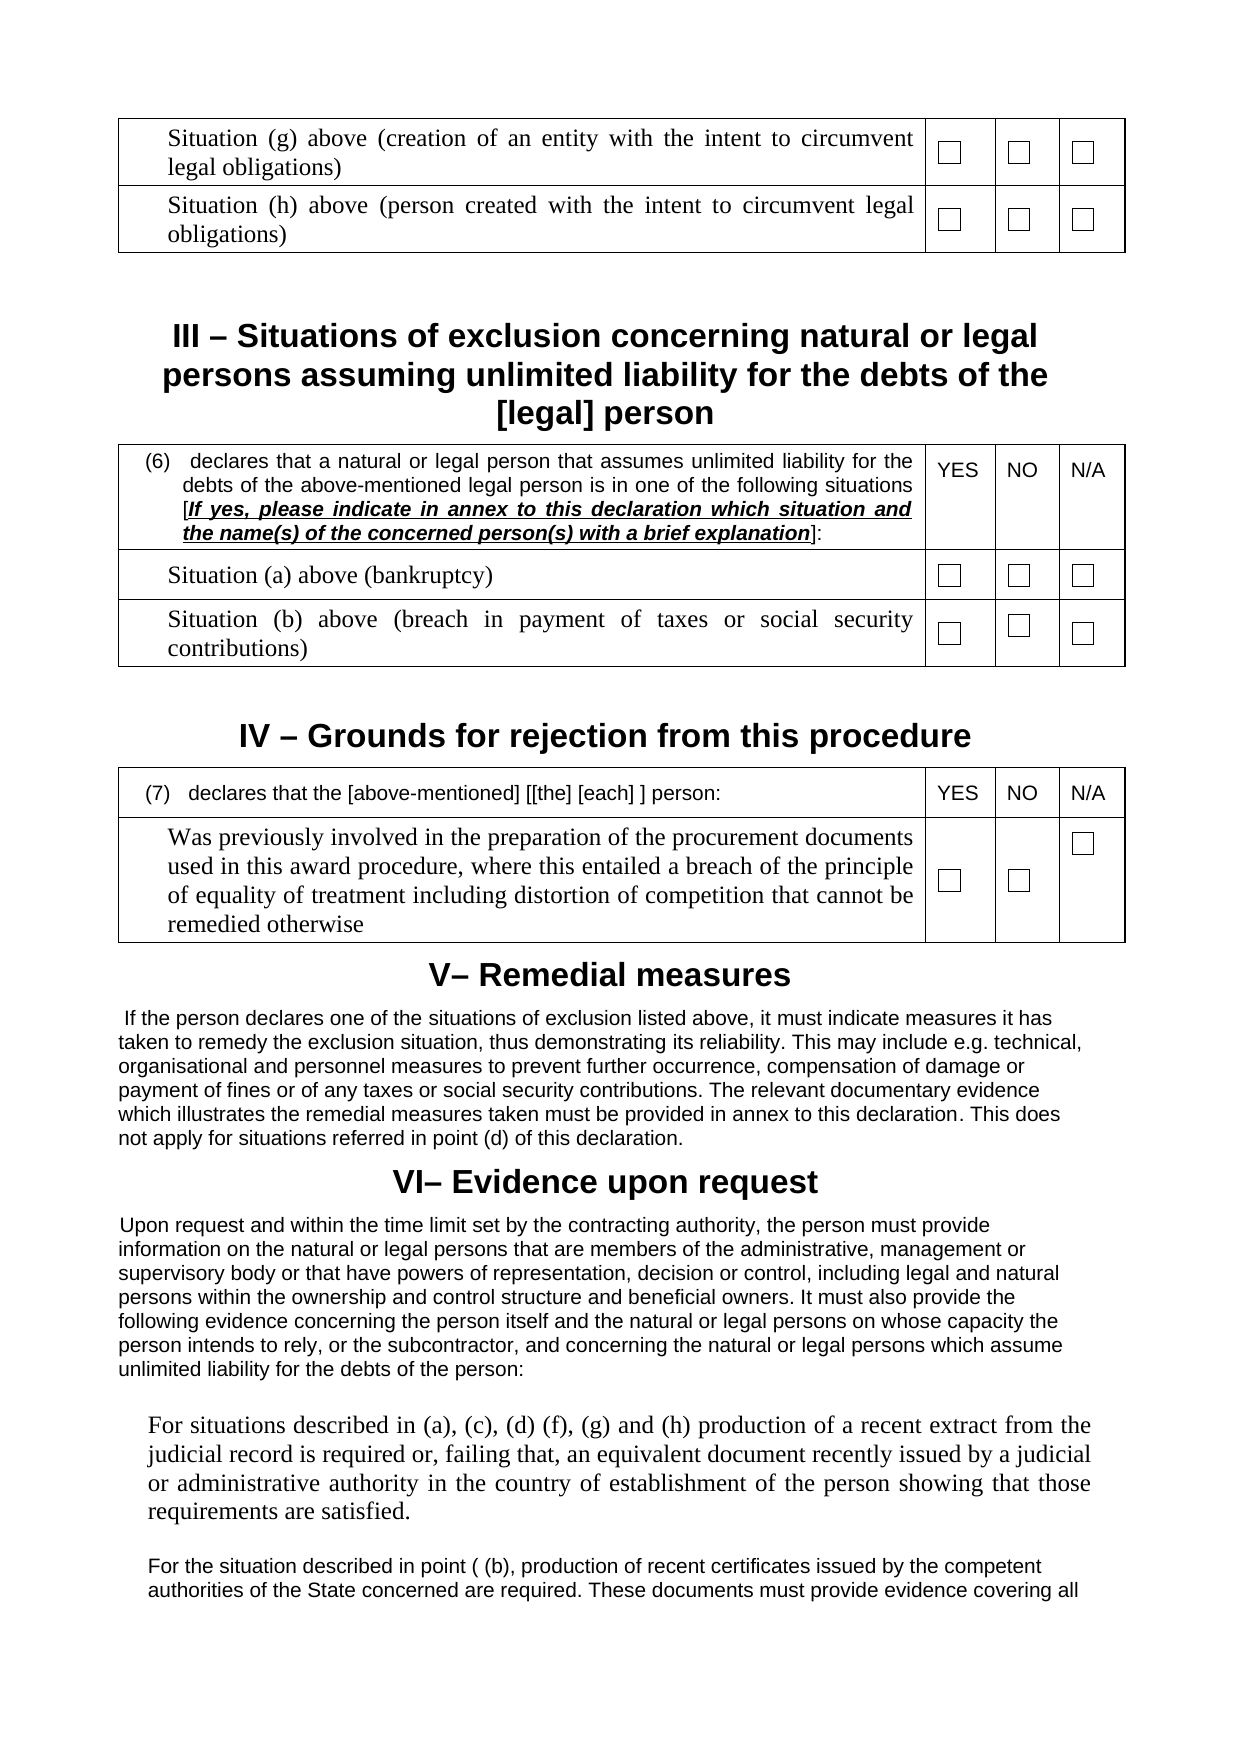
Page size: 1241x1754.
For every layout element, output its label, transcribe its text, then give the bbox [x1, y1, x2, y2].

text V– Remedial measures [118, 955, 1092, 993]
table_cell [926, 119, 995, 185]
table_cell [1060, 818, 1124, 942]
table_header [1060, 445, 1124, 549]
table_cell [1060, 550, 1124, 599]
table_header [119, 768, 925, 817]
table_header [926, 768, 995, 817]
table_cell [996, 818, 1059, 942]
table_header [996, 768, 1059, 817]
text For situations described in (a), (c), (d) (f), (g) and (h) production of a recent extract from the judicial record is required or, failing that, an equivalent document recently issued by a judicial or administrative authority in the country of establishment of the person showing that those requirements are satisfied. [148, 1410, 1092, 1525]
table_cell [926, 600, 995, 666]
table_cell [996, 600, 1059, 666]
text VI– Evidence upon request [118, 1162, 1092, 1201]
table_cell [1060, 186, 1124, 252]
text Upon request and within the time limit set by the contracting authority, the person must provide information on the natural or legal persons that are members of the administrative, management or supervisory body or that have powers of representation, decision or control, including legal and natural persons within the ownership and control structure and beneficial owners. It must also provide the following evidence concerning the person itself and the natural or legal persons on whose capacity the person intends to rely, or the subcontractor, and concerning the natural or legal persons which assume unlimited liability for the debts of the person: [118, 1213, 1092, 1381]
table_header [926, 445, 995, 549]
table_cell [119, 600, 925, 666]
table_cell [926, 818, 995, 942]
text III – Situations of exclusion concerning natural or legal persons assuming unlimited liability for the debts of the [legal] person [118, 316, 1092, 432]
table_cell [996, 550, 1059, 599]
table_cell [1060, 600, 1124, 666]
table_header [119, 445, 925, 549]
text If the person declares one of the situations of exclusion listed above, it must indicate measures it has taken to remedy the exclusion situation, thus demonstrating its reliability. This may include e.g. technical, organisational and personnel measures to prevent further occurrence, compensation of damage or payment of fines or of any taxes or social security contributions. The relevant documentary evidence which illustrates the remedial measures taken must be provided in annex to this declaration. This does not apply for situations referred in point (d) of this declaration. [118, 1006, 1092, 1150]
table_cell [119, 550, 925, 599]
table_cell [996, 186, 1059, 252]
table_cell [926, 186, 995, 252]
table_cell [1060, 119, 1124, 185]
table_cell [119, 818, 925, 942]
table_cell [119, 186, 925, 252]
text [148, 1554, 1092, 1602]
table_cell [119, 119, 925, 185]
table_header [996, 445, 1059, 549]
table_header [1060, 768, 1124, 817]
text IV – Grounds for rejection from this procedure [118, 716, 1092, 755]
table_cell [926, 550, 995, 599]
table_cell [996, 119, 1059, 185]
